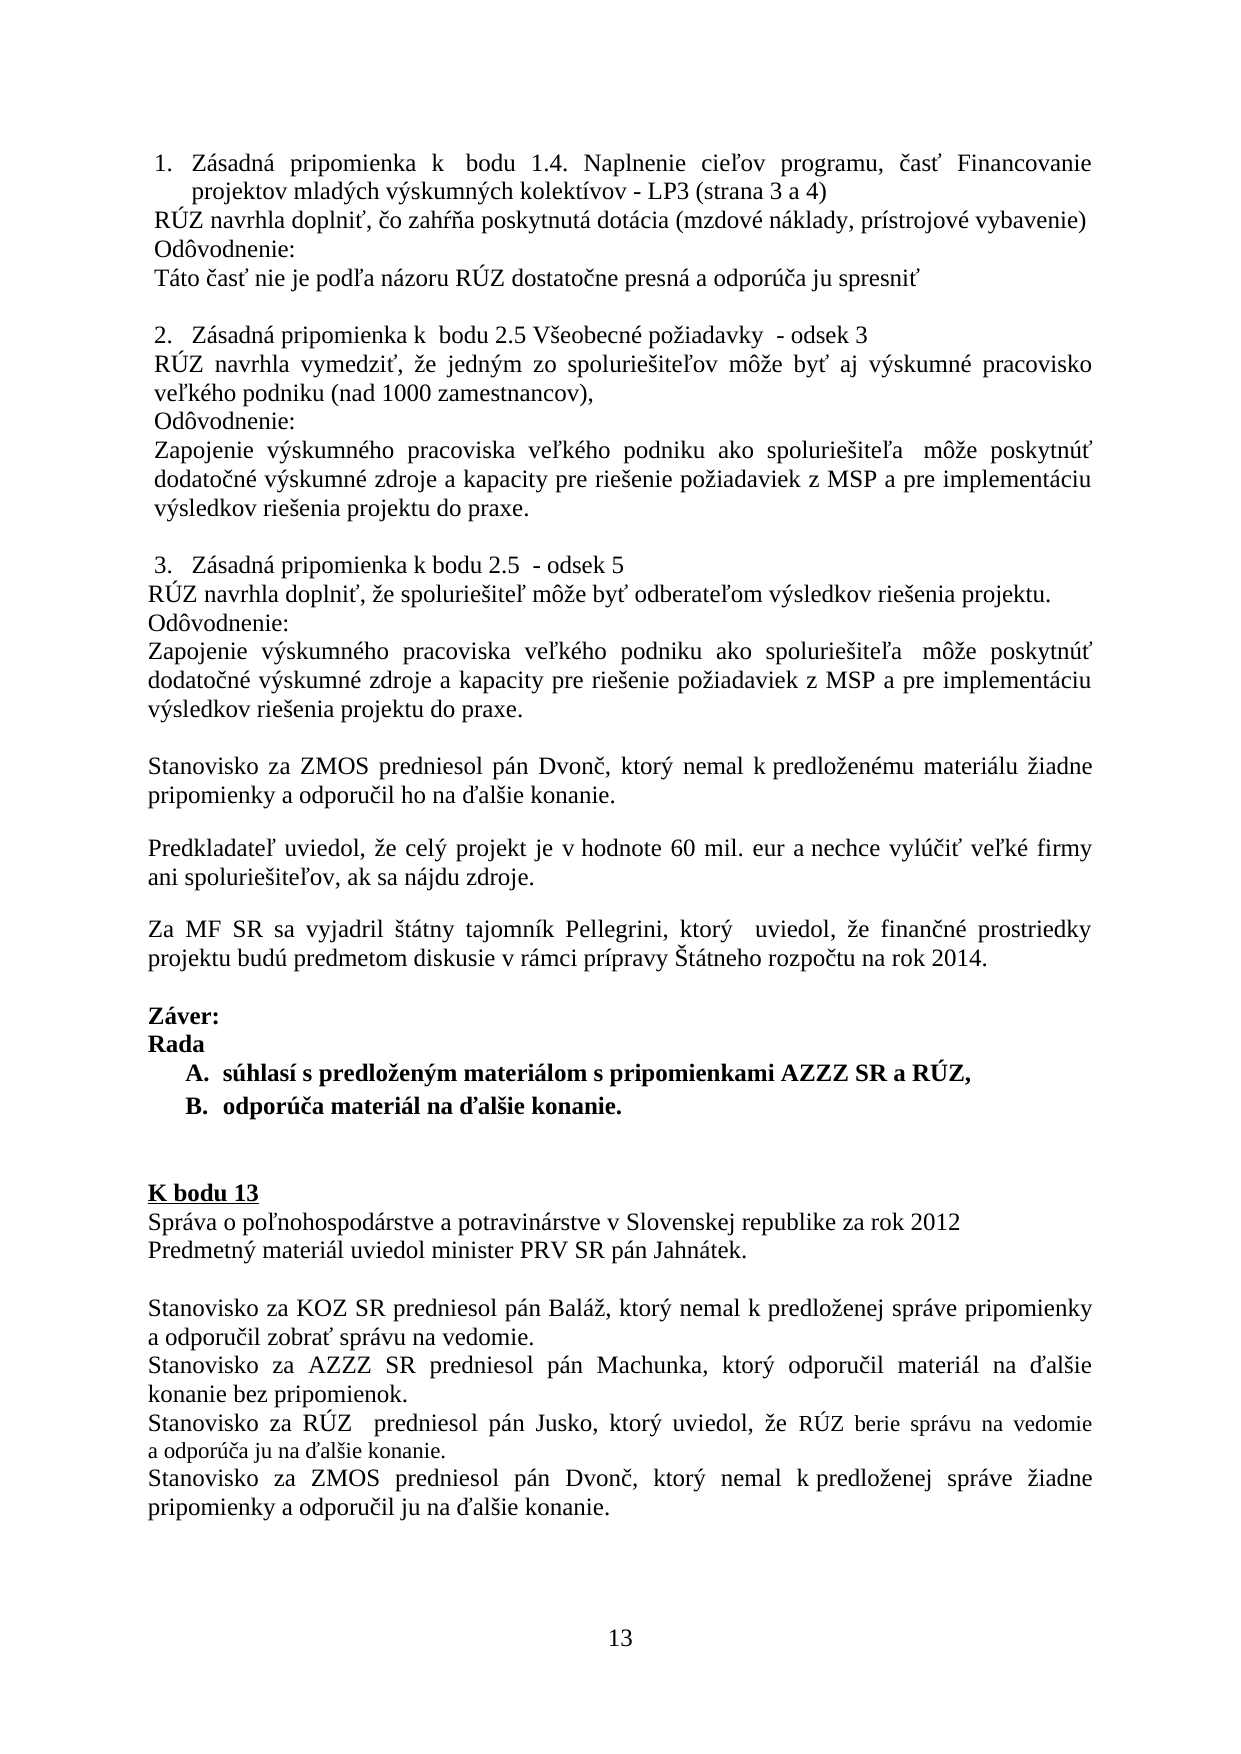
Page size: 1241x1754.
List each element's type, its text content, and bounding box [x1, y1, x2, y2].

list Stanovisko za AZZZ SR predniesol pán Machunka, ktorý odporučil materiál na ďalšie konanie bez pripomienok. [148, 1351, 1093, 1408]
text RÚZ navrhla doplniť, čo zahŕňa poskytnutá dotácia (mzdové náklady, prístrojové vybavenie) [154, 205, 1093, 234]
text Táto časť nie je podľa názoru RÚZ dostatočne presná a odporúča ju spresniť [154, 263, 1093, 291]
text RÚZ navrhla vymedziť, že jedným zo spoluriešiteľov môže byť aj výskumné pracovisko veľkého podniku (nad 1000 zamestnancov), [154, 349, 1093, 406]
list Za MF SR sa vyjadril štátny tajomník Pellegrini, ktorý uviedol, že finančné prostriedky projektu budú predmetom diskusie v rámci prípravy Štátneho rozpočtu na rok 2014. [148, 914, 1093, 972]
text Rada [148, 1029, 1093, 1058]
text Odôvodnenie: [154, 234, 1093, 263]
text Stanovisko za ZMOS predniesol pán Dvonč, ktorý nemal k predloženej správe žiadne pripomienky a odporučil ju na ďalšie konanie. [148, 1463, 1093, 1521]
list súhlasí s predloženým materiálom s pripomienkami AZZZ SR a RÚZ, [185, 1058, 1093, 1087]
text Zapojenie výskumného pracoviska veľkého podniku ako spoluriešiteľa môže poskytnúť dodatočné výskumné zdroje a kapacity pre riešenie požiadaviek z MSP a pre implementáciu výsledkov riešenia projektu do praxe. [148, 636, 1093, 723]
list Zásadná pripomienka k bodu 2.5 Všeobecné požiadavky - odsek 3 [154, 320, 1093, 349]
list Zásadná pripomienka k bodu 1.4. Naplnenie cieľov programu, časť Financovanie projektov mladých výskumných kolektívov - LP3 (strana 3 a 4) [154, 148, 1093, 205]
list odporúča materiál na ďalšie konanie. [185, 1091, 1093, 1120]
text Odôvodnenie: [154, 406, 1093, 435]
text Správa o poľnohospodárstve a potravinárstve v Slovenskej republike za rok 2012 [148, 1207, 1093, 1236]
text Odôvodnenie: [148, 608, 1093, 636]
list Stanovisko za KOZ SR predniesol pán Baláž, ktorý nemal k predloženej správe pripomienky a odporučil zobrať správu na vedomie. [148, 1293, 1093, 1351]
text Stanovisko za RÚZ predniesol pán Jusko, ktorý uviedol, že RÚZ berie správu na vedomie a odporúča ju na ďalšie konanie. [148, 1408, 1093, 1463]
text Zapojenie výskumného pracoviska veľkého podniku ako spoluriešiteľa môže poskytnúť dodatočné výskumné zdroje a kapacity pre riešenie požiadaviek z MSP a pre implementáciu výsledkov riešenia projektu do praxe. [154, 435, 1093, 521]
list Záver: [148, 1001, 1093, 1029]
text RÚZ navrhla doplniť, že spoluriešiteľ môže byť odberateľom výsledkov riešenia projektu. [148, 579, 1093, 608]
list Predkladateľ uviedol, že celý projekt je v hodnote 60 mil. eur a nechce vylúčiť veľké firmy ani spoluriešiteľov, ak sa nájdu zdroje. [148, 833, 1093, 890]
text Stanovisko za ZMOS predniesol pán Dvonč, ktorý nemal k predloženému materiálu žiadne pripomienky a odporučil ho na ďalšie konanie. [148, 751, 1093, 809]
text Predmetný materiál uviedol minister PRV SR pán Jahnátek. [148, 1236, 1093, 1264]
list Zásadná pripomienka k bodu 2.5 - odsek 5 [154, 550, 1093, 579]
text K bodu 13 [148, 1178, 1093, 1207]
